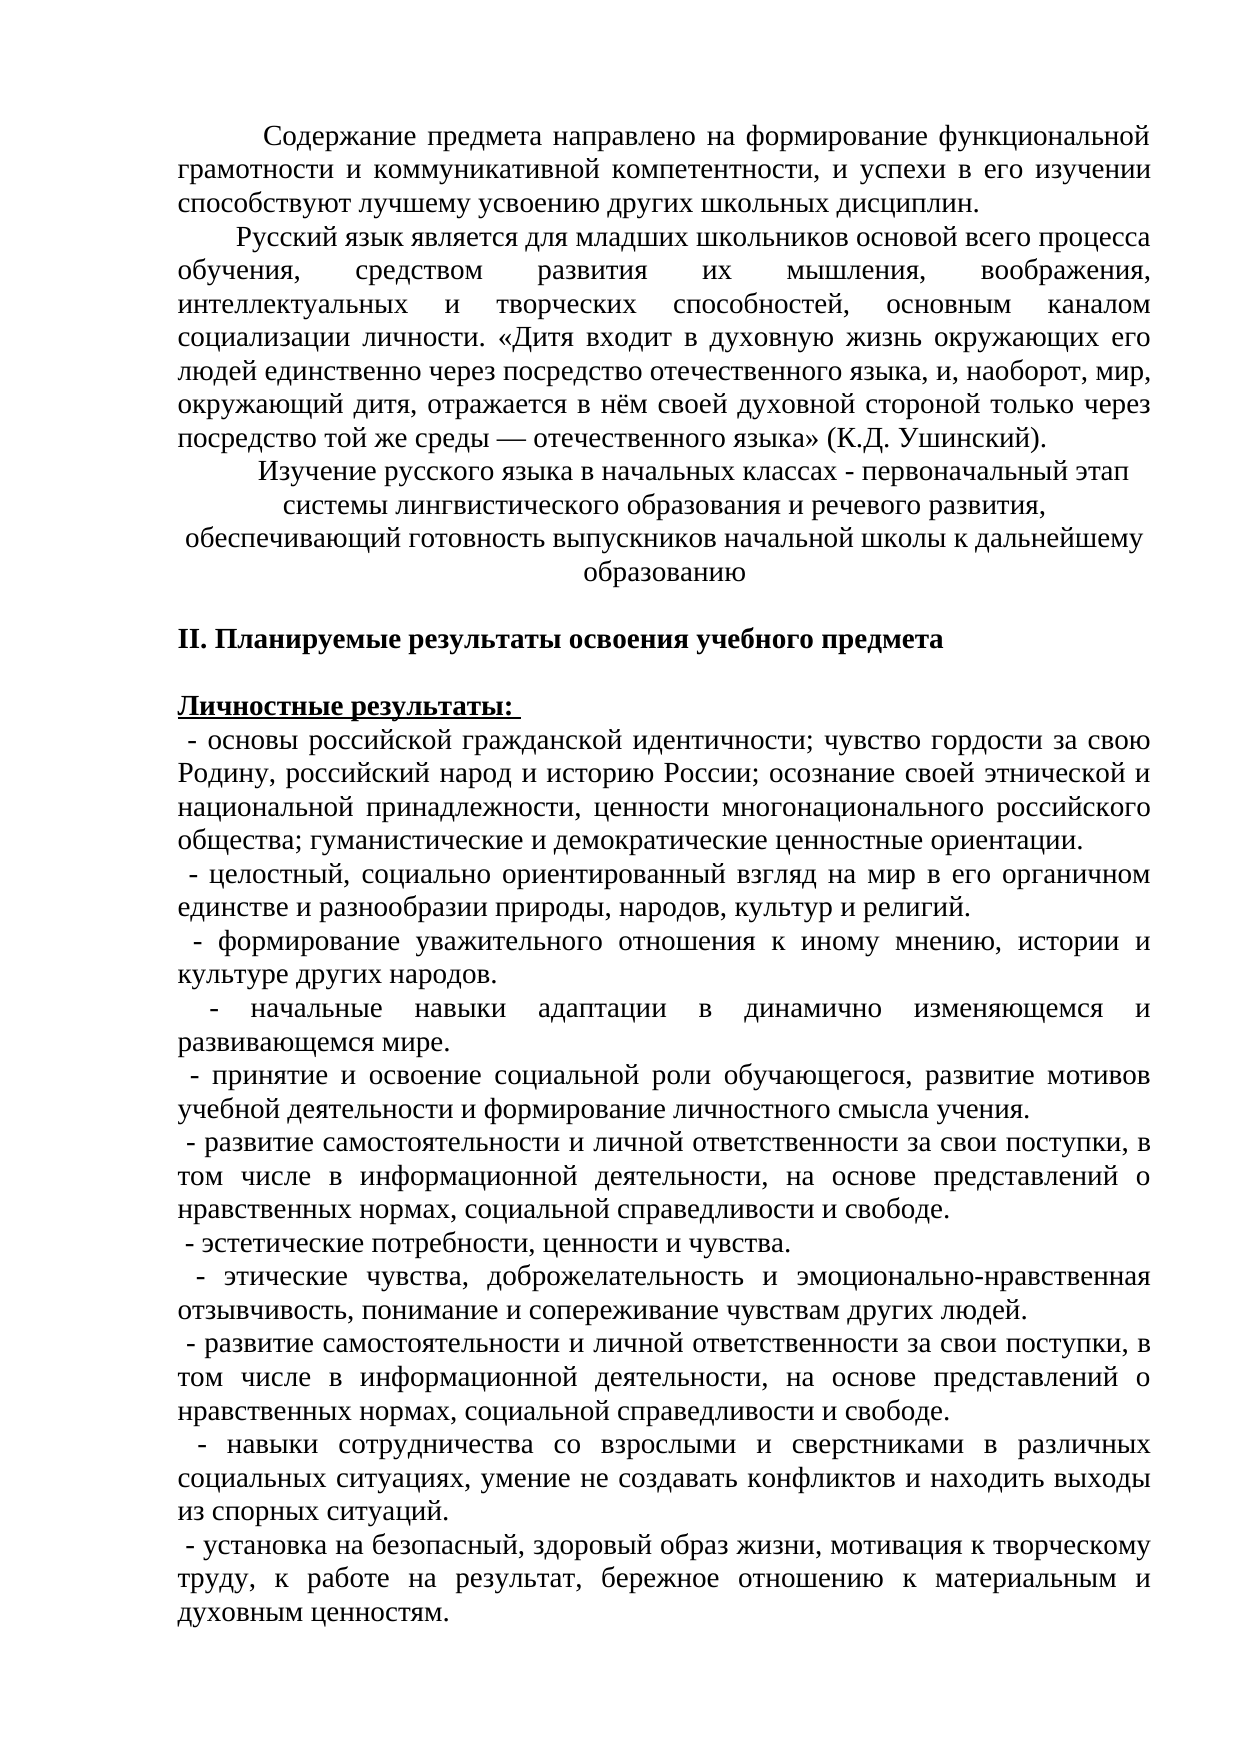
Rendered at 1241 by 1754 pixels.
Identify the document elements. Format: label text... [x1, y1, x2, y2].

text - начальные навыки адаптации в динамично изменяющемся и развивающемся мире. [177, 990, 1152, 1057]
text - этические чувства, доброжелательность и эмоционально-нравственная отзывчивость, понимание и сопереживание чувствам других людей. [177, 1258, 1152, 1326]
text - формирование уважительного отношения к иному мнению, истории и культуре других народов. [177, 923, 1152, 990]
text Русский язык является для младших школьников основой всего процесса обучения, средством развития их мышления, воображения, интеллектуальных и творческих способностей, основным каналом социализации личности. «Дитя входит в духовную жизнь окружающих его людей единственно через посредство отечественного языка, и, наоборот, мир, окружающий дитя, отражается в нём своей духовной стороной только через посредство той же среды — отечественного языка» (К.Д. Ушинский). [177, 219, 1152, 453]
text Личностные результаты: [177, 688, 1152, 722]
text Содержание предмета направлено на формирование функциональной грамотности и коммуникативной компетентности, и успехи в его изучении способствуют лучшему усвоению других школьных дисциплин. [177, 118, 1152, 219]
text - развитие самостоятельности и личной ответственности за свои поступки, в том числе в информационной деятельности, на основе представлений о нравственных нормах, социальной справедливости и свободе. [177, 1124, 1152, 1225]
text - целостный, социально ориентированный взгляд на мир в его органичном единстве и разнообразии природы, народов, культур и религий. [177, 856, 1152, 923]
text II. Планируемые результаты освоения учебного предмета [177, 621, 1152, 655]
text - принятие и освоение социальной роли обучающегося, развитие мотивов учебной деятельности и формирование личностного смысла учения. [177, 1057, 1152, 1124]
text - установка на безопасный, здоровый образ жизни, мотивация к творческому труду, к работе на результат, бережное отношению к материальным и духовным ценностям. [177, 1527, 1152, 1627]
text Изучение русского языка в начальных классах - первоначальный этап системы лингвистического образования и речевого развития, обеспечивающий готовность выпускников начальной школы к дальнейшему образованию [177, 453, 1152, 588]
text - основы российской гражданской идентичности; чувство гордости за свою Родину, российский народ и историю России; осознание своей этнической и национальной принадлежности, ценности многонационального российского общества; гуманистические и демократические ценностные ориентации. [177, 722, 1152, 856]
text - навыки сотрудничества со взрослыми и сверстниками в различных социальных ситуациях, умение не создавать конфликтов и находить выходы из спорных ситуаций. [177, 1426, 1152, 1527]
text - развитие самостоятельности и личной ответственности за свои поступки, в том числе в информационной деятельности, на основе представлений о нравственных нормах, социальной справедливости и свободе. [177, 1326, 1152, 1426]
text - эстетические потребности, ценности и чувства. [177, 1225, 1152, 1258]
